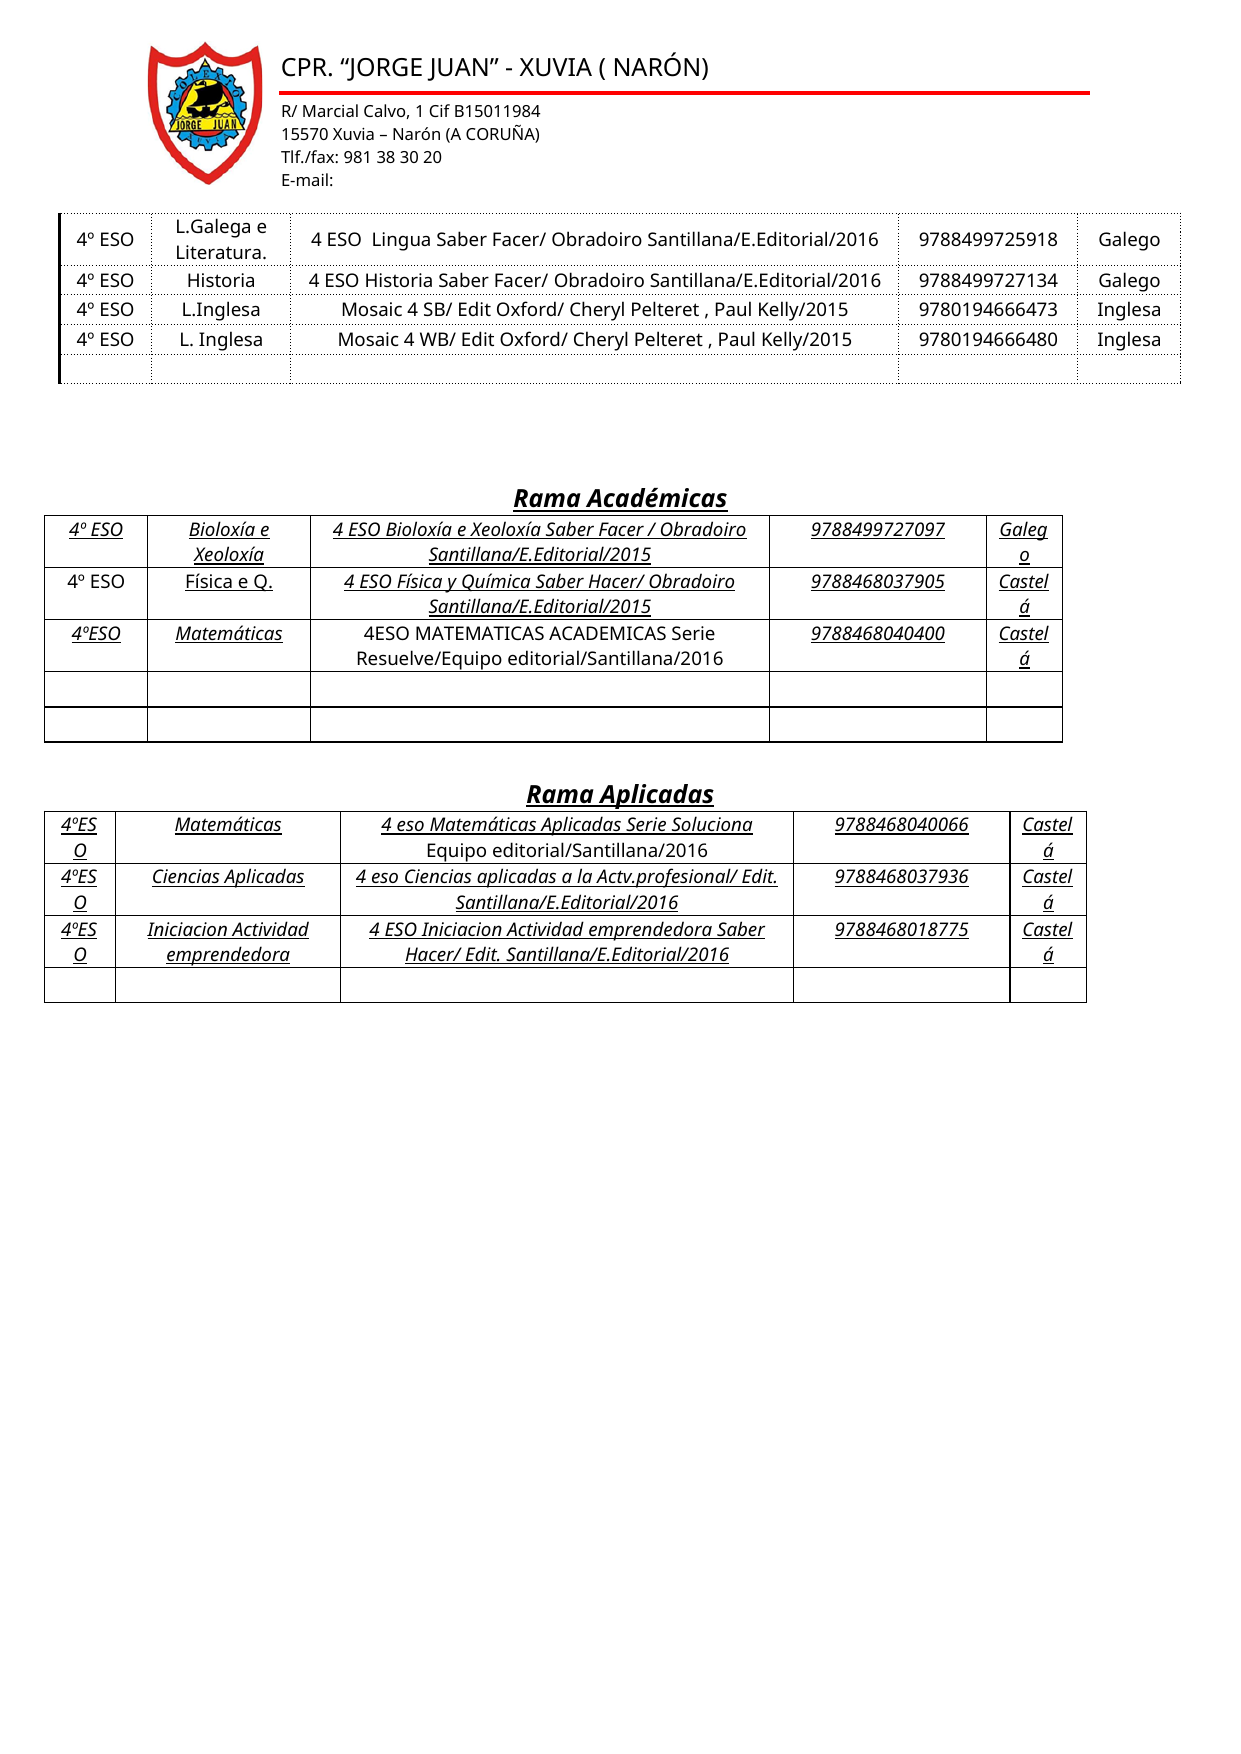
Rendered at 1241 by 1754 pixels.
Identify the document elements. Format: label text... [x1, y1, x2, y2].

table_header 9788499727097 [770, 516, 986, 567]
table_cell 4ESO MATEMATICAS ACADEMICAS Serie Resuelve/Equipo editorial/Santillana/2016 [311, 620, 769, 671]
table_cell [45, 708, 147, 741]
table_cell 9788499725918 [899, 213, 1078, 265]
table_cell Matemáticas [148, 620, 310, 671]
table_cell 9788468037905 [770, 568, 986, 619]
table_cell 9780194666480 [899, 324, 1078, 353]
table_header 9788468040066 [794, 812, 1009, 863]
table_cell L.Galega e Literatura. [151, 213, 291, 265]
table_cell Mosaic 4 WB/ Edit Oxford/ Cheryl Pelteret , Paul Kelly/2015 [291, 324, 899, 353]
table_cell [311, 708, 769, 741]
table_cell [987, 708, 1062, 741]
table_cell [116, 968, 340, 1002]
table_cell Física e Q. [148, 568, 310, 619]
table_cell [899, 354, 1078, 383]
table_cell Mosaic 4 SB/ Edit Oxford/ Cheryl Pelteret , Paul Kelly/2015 [291, 294, 899, 324]
table_cell 4 eso Ciencias aplicadas a la Actv.profesional/ Edit. Santillana/E.Editorial/2016 [341, 864, 793, 915]
table_header Castelá [1011, 812, 1086, 863]
table_cell Galego [1078, 265, 1181, 294]
text Rama Aplicadas [148, 777, 1092, 811]
table_cell [61, 354, 151, 383]
table_cell [341, 968, 793, 1002]
table_cell [794, 968, 1009, 1002]
table_cell Castelá [987, 620, 1062, 671]
table_cell [1078, 354, 1181, 383]
table_cell 4 ESO Iniciacion Actividad emprendedora Saber Hacer/ Edit. Santillana/E.Editorial/2016 [341, 916, 793, 967]
table_header 4ºESO [45, 812, 115, 863]
table_cell [151, 354, 291, 383]
table_cell [148, 672, 310, 706]
table_cell Historia [151, 265, 291, 294]
table_cell 9788468018775 [794, 916, 1009, 967]
table_cell Inglesa [1078, 294, 1181, 324]
table_cell 9788468040400 [770, 620, 986, 671]
table_cell 9788499727134 [899, 265, 1078, 294]
table_cell [45, 672, 147, 706]
table_cell 4ºESO [45, 864, 115, 915]
text Rama Académicas [148, 481, 1092, 515]
table_cell 4º ESO [61, 294, 151, 324]
table_cell 4 ESO Física y Química Saber Hacer/ Obradoiro Santillana/E.Editorial/2015 [311, 568, 769, 619]
table_cell L. Inglesa [151, 324, 291, 353]
table_header 4 eso Matemáticas Aplicadas Serie Soluciona Equipo editorial/Santillana/2016 [341, 812, 793, 863]
table_cell 4º ESO [45, 568, 147, 619]
table_cell Iniciacion Actividad emprendedora [116, 916, 340, 967]
table_header Matemáticas [116, 812, 340, 863]
table_header Galego [987, 516, 1062, 567]
table_cell 4ºESO [45, 916, 115, 967]
table_cell 4ºESO [45, 620, 147, 671]
table_cell 4 ESO Historia Saber Facer/ Obradoiro Santillana/E.Editorial/2016 [291, 265, 899, 294]
table_cell Castelá [1011, 864, 1086, 915]
table_cell 9788468037936 [794, 864, 1009, 915]
table_cell 4º ESO [61, 324, 151, 353]
table_header 4 ESO Bioloxía e Xeoloxía Saber Facer / Obradoiro Santillana/E.Editorial/2015 [311, 516, 769, 567]
table_cell 4 ESO Lingua Saber Facer/ Obradoiro Santillana/E.Editorial/2016 [291, 213, 899, 265]
table_cell [770, 708, 986, 741]
table_cell [1011, 968, 1086, 1002]
table_cell 4º ESO [61, 265, 151, 294]
picture [147, 41, 263, 185]
table_cell L.Inglesa [151, 294, 291, 324]
table_cell Ciencias Aplicadas [116, 864, 340, 915]
table_cell [148, 708, 310, 741]
table_cell Galego [1078, 213, 1181, 265]
table_cell Castelá [1011, 916, 1086, 967]
table_cell [291, 354, 899, 383]
table_cell Castelá [987, 568, 1062, 619]
table_header Bioloxía e Xeoloxía [148, 516, 310, 567]
table_cell 9780194666473 [899, 294, 1078, 324]
table_cell 4º ESO [61, 213, 151, 265]
table_cell [311, 672, 769, 706]
table_cell [770, 672, 986, 706]
table_cell Inglesa [1078, 324, 1181, 353]
table_header 4º ESO [45, 516, 147, 567]
table_cell [987, 672, 1062, 706]
table_cell [45, 968, 115, 1002]
